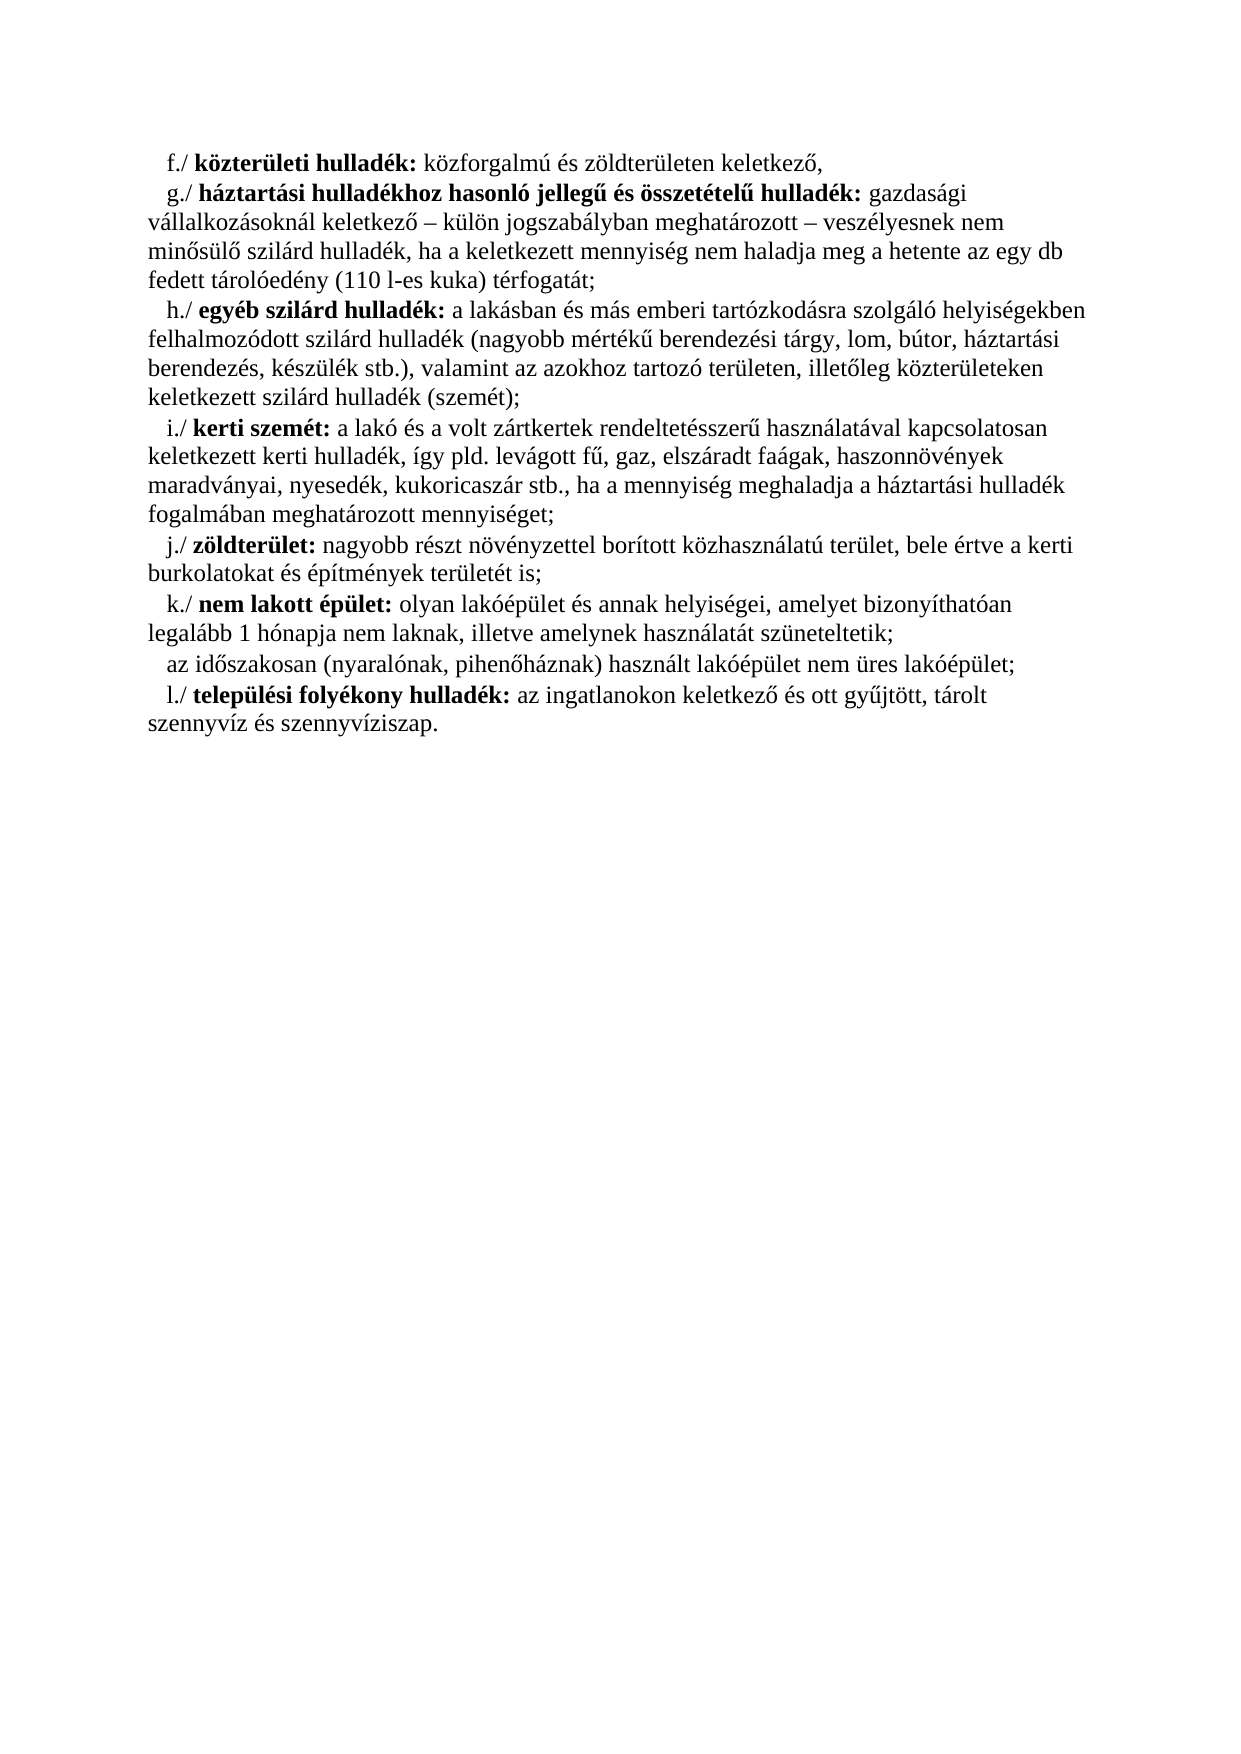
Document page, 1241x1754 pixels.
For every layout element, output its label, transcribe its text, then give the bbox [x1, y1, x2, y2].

text k./ nem lakott épület: olyan lakóépület és annak helyiségei, amelyet bizonyíthatóan legalább 1 hónapja nem laknak, illetve amelynek használatát szüneteltetik; [148, 589, 1093, 647]
text l./ települési folyékony hulladék: az ingatlanokon keletkező és ott gyűjtött, tárolt szennyvíz és szennyvíziszap. [148, 680, 1093, 737]
text f./ közterületi hulladék: közforgalmú és zöldterületen keletkező, [148, 148, 1093, 176]
text h./ egyéb szilárd hulladék: a lakásban és más emberi tartózkodásra szolgáló helyiségekben felhalmozódott szilárd hulladék (nagyobb mértékű berendezési tárgy, lom, bútor, háztartási berendezés, készülék stb.), valamint az azokhoz tartozó területen, illetőleg közterületeken keletkezett szilárd hulladék (szemét); [148, 296, 1093, 411]
text g./ háztartási hulladékhoz hasonló jellegű és összetételű hulladék: gazdasági vállalkozásoknál keletkező – külön jogszabályban meghatározott – veszélyesnek nem minősülő szilárd hulladék, ha a keletkezett mennyiség nem haladja meg a hetente az egy db fedett tárolóedény (110 l-es kuka) térfogatát; [148, 178, 1093, 293]
text j./ zöldterület: nagyobb részt növényzettel borított közhasználatú terület, bele értve a kerti burkolatokat és építmények területét is; [148, 530, 1093, 587]
text i./ kerti szemét: a lakó és a volt zártkertek rendeltetésszerű használatával kapcsolatosan keletkezett kerti hulladék, így pld. levágott fű, gaz, elszáradt faágak, haszonnövények maradványai, nyesedék, kukoricaszár stb., ha a mennyiség meghaladja a háztartási hulladék fogalmában meghatározott mennyiséget; [148, 413, 1093, 528]
text az időszakosan (nyaralónak, pihenőháznak) használt lakóépület nem üres lakóépület; [148, 649, 1093, 678]
